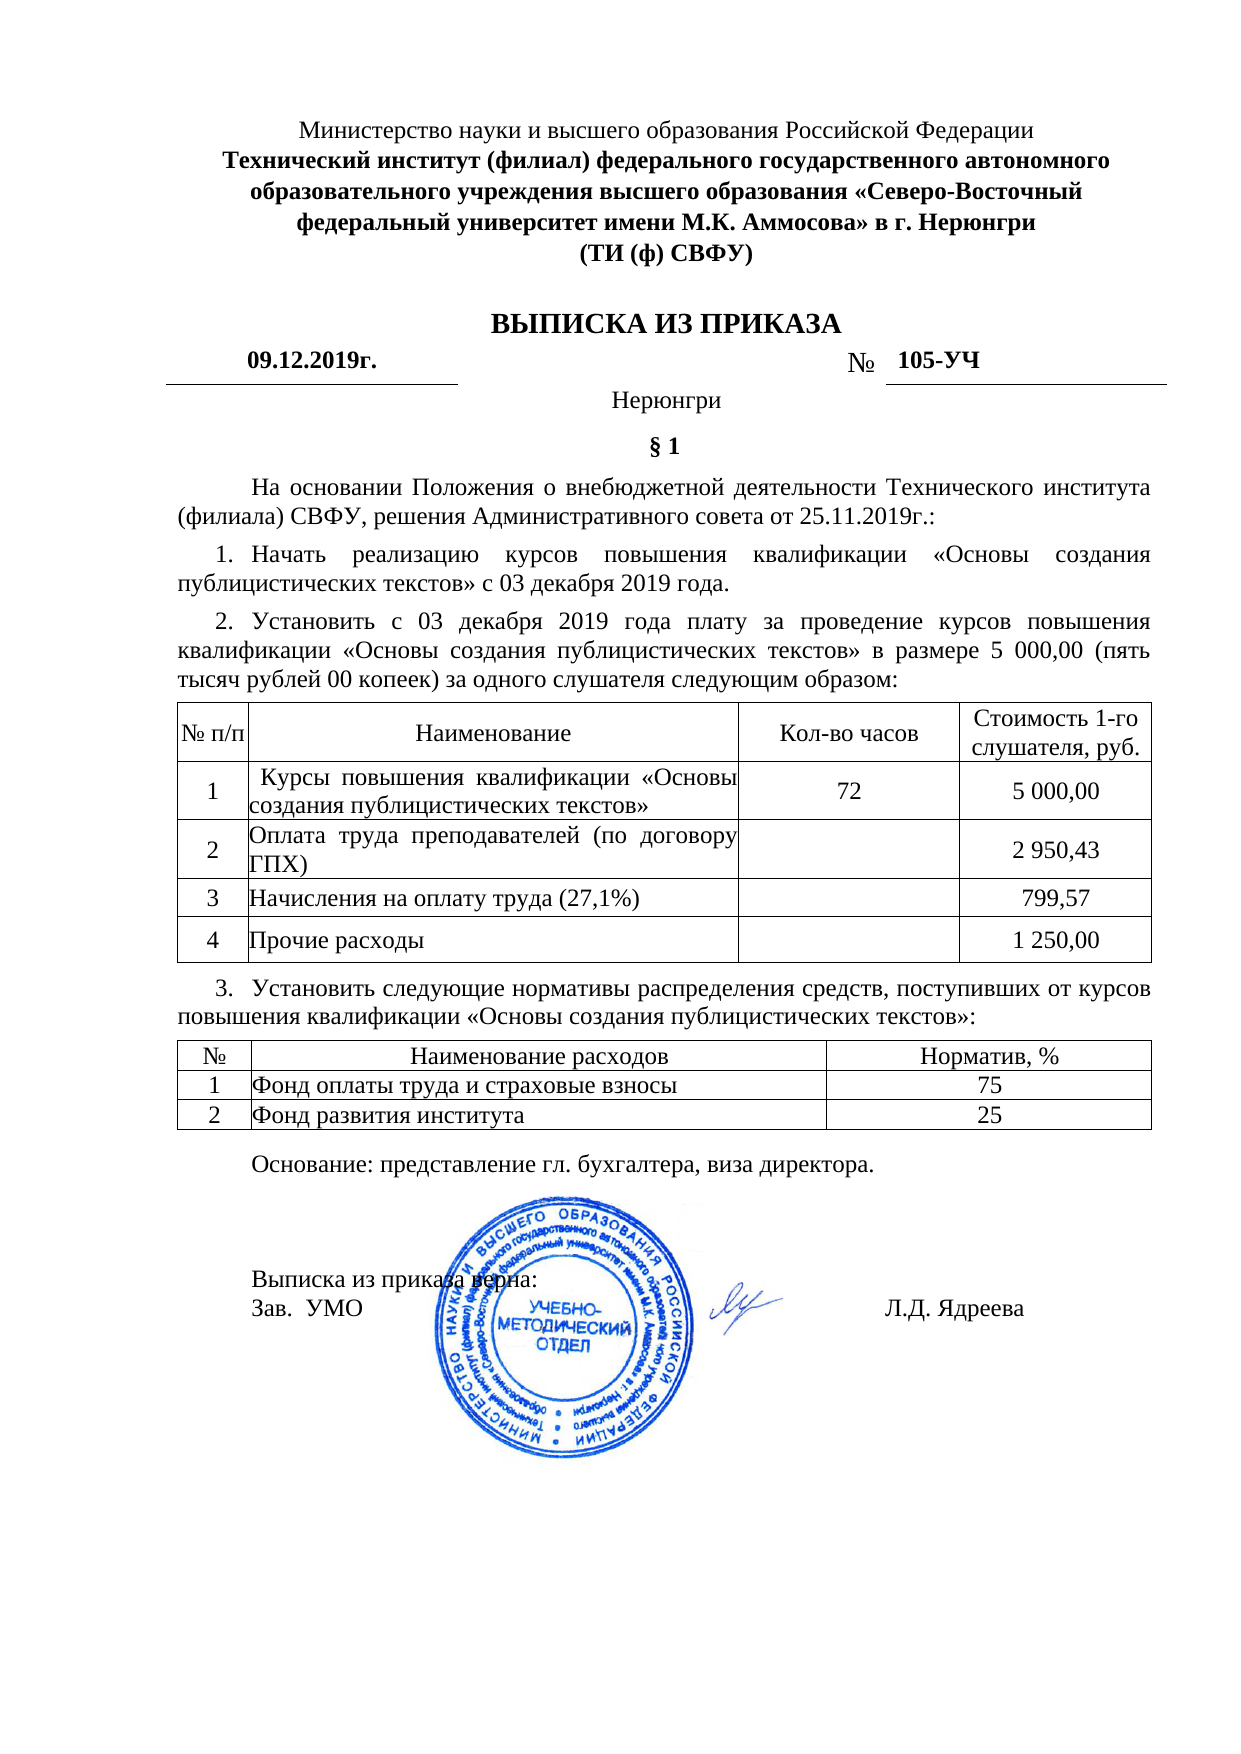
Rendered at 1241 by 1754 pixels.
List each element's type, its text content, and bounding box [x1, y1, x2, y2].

table_header Наименование расходов [252, 1041, 826, 1069]
table_cell [739, 820, 959, 878]
table_cell 2 950,43 [960, 820, 1151, 878]
table_cell 1 250,00 [960, 917, 1151, 962]
table_cell Начисления на оплату труда (27,1%) [249, 879, 738, 916]
table_header Норматив, % [827, 1041, 1151, 1069]
table_header № [178, 1041, 251, 1069]
table_cell 09.12.2019г. [166, 345, 458, 384]
list Установить следующие нормативы распределения средств, поступивших от курсов повышения квалификации «Основы создания публицистических текстов»: [177, 973, 1152, 1030]
table_cell [739, 917, 959, 962]
table_header № п/п [178, 703, 248, 761]
list Начать реализацию курсов повышения квалификации «Основы создания публицистических текстов» с 03 декабря 2019 года. [177, 539, 1152, 597]
table_cell 2 [178, 1100, 251, 1129]
table_cell 1 [178, 762, 248, 819]
table_cell 3 [178, 879, 248, 916]
table_cell Нерюнгри [166, 384, 1167, 418]
text Зав. УМО Л.Д. Ядреева [177, 1293, 1152, 1322]
table_cell Фонд оплаты труда и страховые взносы [252, 1071, 826, 1099]
list Установить с 03 декабря 2019 года плату за проведение курсов повышения квалификации «Основы создания публицистических текстов» в размере 5 000,00 (пять тысяч рублей 00 копеек) за одного слушателя следующим образом: [177, 606, 1152, 693]
text На основании Положения о внебюджетной деятельности Технического института (филиала) СВФУ, решения Административного совета от 25.11.2019г.: [177, 472, 1152, 530]
table_cell 75 [827, 1071, 1151, 1099]
table_cell 105-УЧ [886, 345, 1167, 384]
table_cell Фонд развития института [252, 1100, 826, 1129]
table_cell 1 [178, 1071, 251, 1099]
picture [423, 1187, 706, 1264]
table_cell № [458, 345, 886, 384]
text § 1 [177, 431, 1152, 460]
table_cell 25 [827, 1100, 1151, 1129]
table_cell [739, 879, 959, 916]
table_header Кол-во часов [739, 703, 959, 761]
table_header Наименование [249, 703, 738, 761]
table_header Стоимость 1-го слушателя, руб. [960, 703, 1151, 761]
table_cell Курсы повышения квалификации «Основы создания публицистических текстов» [249, 762, 738, 819]
table_header Министерство науки и высшего образования Российской Федерации Технический институт (филиал) федерального государственного автономного образовательного учреждения высшего образования «Северо-Восточный федеральный университет имени М.К. Аммосова» в г. Нерюнгри (ТИ (ф) СВФУ) ВЫПИСКА ИЗ ПРИКАЗА [166, 118, 1167, 345]
table_cell 72 [739, 762, 959, 819]
table_cell 2 [178, 820, 248, 878]
table_cell Оплата труда преподавателей (по договору ГПХ) [249, 820, 738, 878]
table_cell 5 000,00 [960, 762, 1151, 819]
table_cell 4 [178, 917, 248, 962]
picture [423, 1322, 784, 1466]
text Выписка из приказа верна: [177, 1264, 1152, 1293]
text Основание: представление гл. бухгалтера, виза директора. [177, 1149, 1152, 1178]
table_cell Прочие расходы [249, 917, 738, 962]
table_cell 799,57 [960, 879, 1151, 916]
